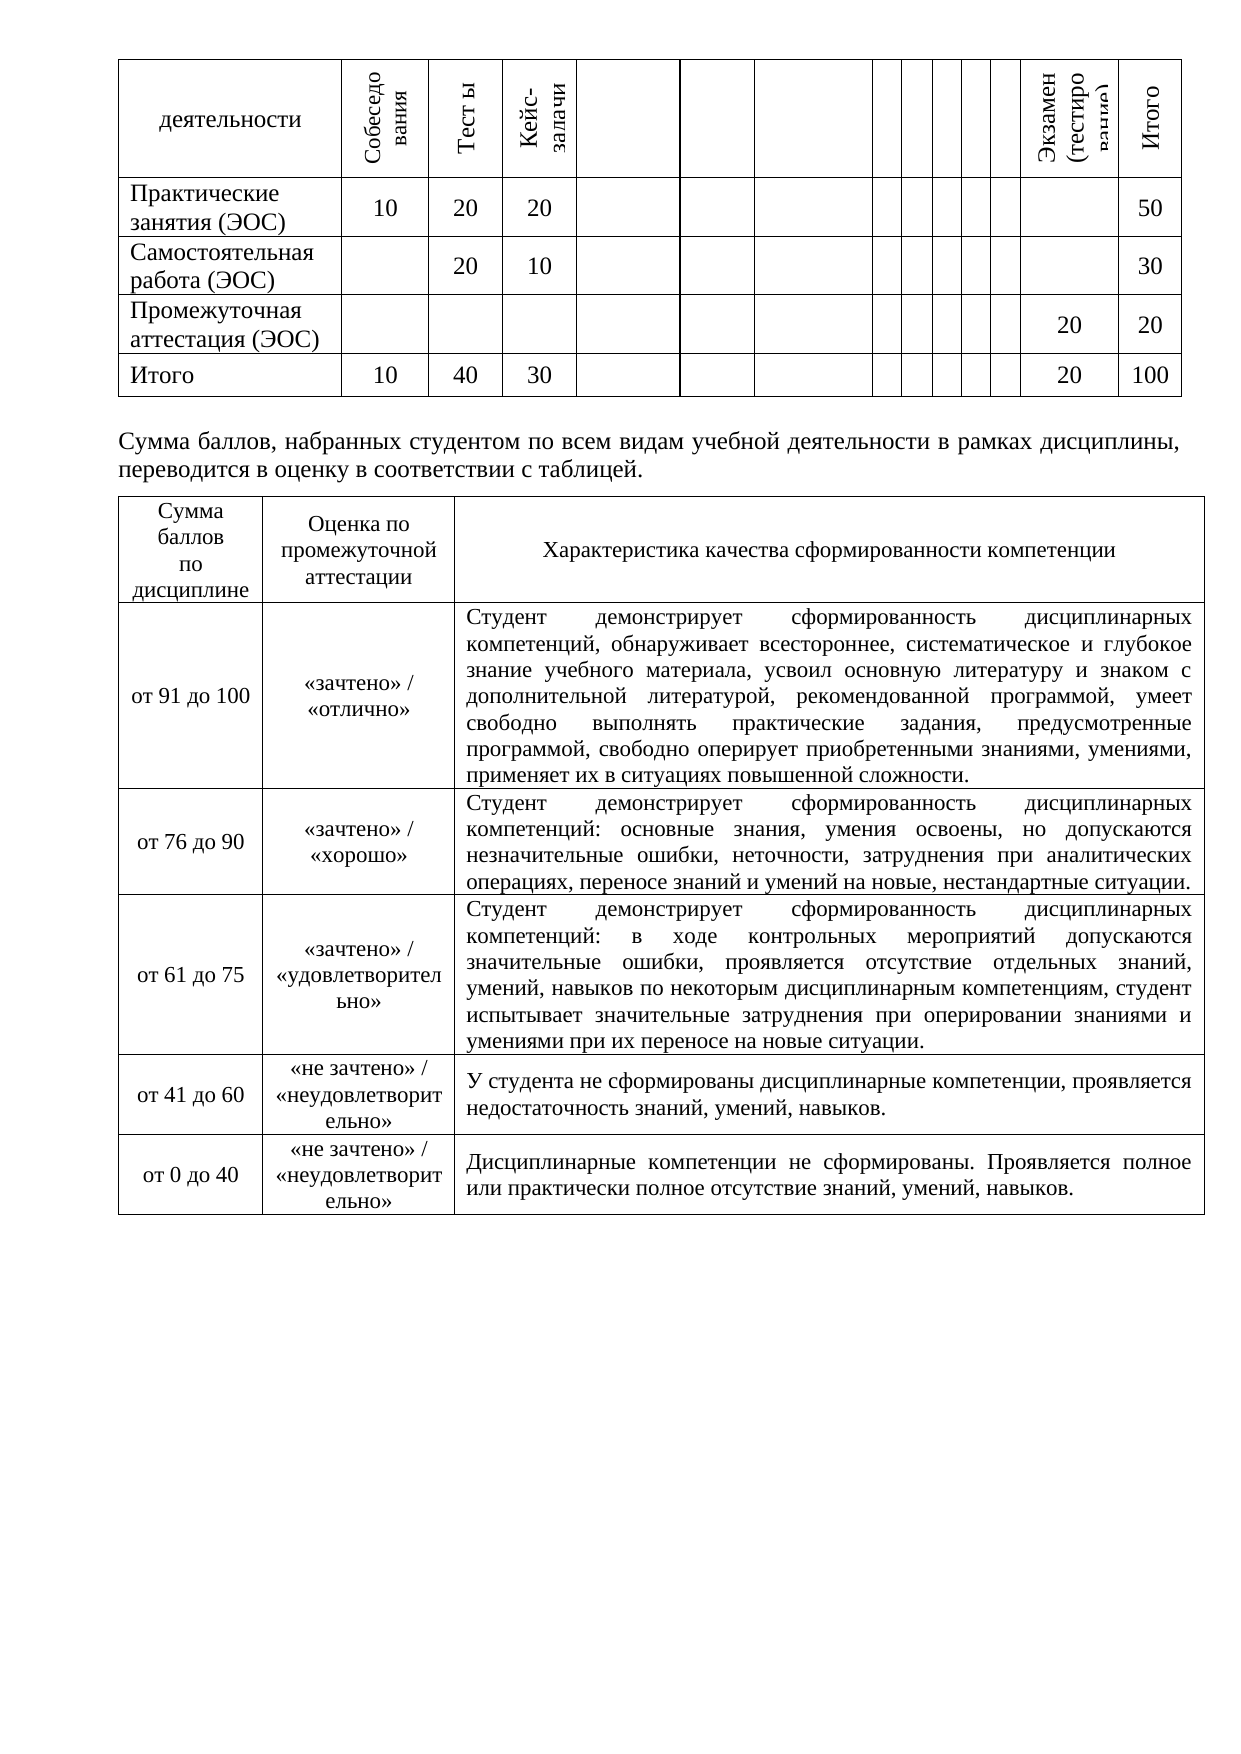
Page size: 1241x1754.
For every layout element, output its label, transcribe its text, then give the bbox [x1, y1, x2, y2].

table_cell [873, 354, 901, 396]
table_cell 30 [1119, 237, 1181, 294]
table_cell [962, 354, 990, 396]
table_cell Практические занятия (ЭОС) [119, 178, 341, 236]
table_cell «зачтено» / «хорошо» [263, 789, 454, 894]
table_cell от 76 до 90 [119, 789, 262, 894]
table_cell 40 [429, 354, 502, 396]
table_cell «не зачтено» / «неудовлетворительно» [263, 1055, 454, 1133]
table_cell [902, 295, 932, 353]
table_cell 10 [342, 178, 428, 236]
table_cell от 61 до 75 [119, 895, 262, 1053]
table_cell [577, 354, 679, 396]
table_cell Дисциплинарные компетенции не сформированы. Проявляется полное или практически полное отсутствие знаний, умений, навыков. [455, 1135, 1204, 1214]
table_cell [902, 354, 932, 396]
table_cell 20 [1119, 295, 1181, 353]
table_cell Итого [1119, 60, 1181, 177]
table_cell от 91 до 100 [119, 603, 262, 788]
table_cell [429, 295, 502, 353]
table_cell [681, 354, 754, 396]
table_cell [342, 237, 428, 294]
table_cell [962, 60, 990, 177]
table_cell [681, 237, 754, 294]
table_cell [902, 60, 932, 177]
table_header Сумма баллов по дисциплине [119, 497, 262, 602]
table_cell У студента не сформированы дисциплинарные компетенции, проявляется недостаточность знаний, умений, навыков. [455, 1055, 1204, 1133]
table_cell [933, 295, 961, 353]
table_cell от 41 до 60 [119, 1055, 262, 1133]
table_cell [962, 237, 990, 294]
table_cell [991, 237, 1020, 294]
table_cell [991, 354, 1020, 396]
table_cell 20 [429, 237, 502, 294]
table_header Оценка по промежуточной аттестации [263, 497, 454, 602]
table_cell [1021, 237, 1118, 294]
table_cell [755, 60, 872, 177]
table_cell 10 [342, 354, 428, 396]
table_header Характеристика качества сформированности компетенции [455, 497, 1204, 602]
table_cell Студент демонстрирует сформированность дисциплинарных компетенций: в ходе контрольных мероприятий допускаются значительные ошибки, проявляется отсутствие отдельных знаний, умений, навыков по некоторым дисциплинарным компетенциям, студент испытывает значительные затруднения при оперировании знаниями и умениями при их переносе на новые ситуации. [455, 895, 1204, 1053]
table_cell «не зачтено» / «неудовлетворительно» [263, 1135, 454, 1214]
table_cell [577, 178, 679, 236]
table_cell 50 [1119, 178, 1181, 236]
table_cell Кейс-задачи [503, 60, 576, 177]
table_cell [681, 295, 754, 353]
table_cell [577, 60, 679, 177]
table_cell 20 [429, 178, 502, 236]
table_cell «зачтено» / «отлично» [263, 603, 454, 788]
table_cell Студент демонстрирует сформированность дисциплинарных компетенций: основные знания, умения освоены, но допускаются незначительные ошибки, неточности, затруднения при аналитических операциях, переносе знаний и умений на новые, нестандартные ситуации. [455, 789, 1204, 894]
table_cell Студент демонстрирует сформированность дисциплинарных компетенций, обнаруживает всестороннее, систематическое и глубокое знание учебного материала, усвоил основную литературу и знаком с дополнительной литературой, рекомендованной программой, умеет свободно выполнять практические задания, предусмотренные программой, свободно оперирует приобретенными знаниями, умениями, применяет их в ситуациях повышенной сложности. [455, 603, 1204, 788]
table_cell [755, 295, 872, 353]
table_cell [991, 60, 1020, 177]
table_cell 30 [503, 354, 576, 396]
table_cell [681, 60, 754, 177]
table_cell 10 [503, 237, 576, 294]
table_cell 20 [1021, 354, 1118, 396]
table_cell [577, 237, 679, 294]
table_cell [755, 237, 872, 294]
table_cell [755, 178, 872, 236]
table_cell [933, 60, 961, 177]
table_cell [933, 178, 961, 236]
table_cell [962, 178, 990, 236]
table_cell Тест ы [429, 60, 502, 177]
table_cell [873, 237, 901, 294]
table_cell Итого [119, 354, 341, 396]
table_cell 100 [1119, 354, 1181, 396]
table_cell [873, 295, 901, 353]
table_cell от 0 до 40 [119, 1135, 262, 1214]
table_cell [902, 178, 932, 236]
table_cell [902, 237, 932, 294]
table_cell [1021, 178, 1118, 236]
table_cell Собеседования [342, 60, 428, 177]
table_cell [755, 354, 872, 396]
table_cell Промежуточная аттестация (ЭОС) [119, 295, 341, 353]
table_cell [873, 178, 901, 236]
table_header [119, 60, 341, 177]
table_cell [933, 237, 961, 294]
table_cell Экзамен (тестирование) [1021, 60, 1118, 177]
table_cell [503, 295, 576, 353]
table_cell [342, 295, 428, 353]
table_cell [991, 295, 1020, 353]
table_cell [933, 354, 961, 396]
table_cell 20 [503, 178, 576, 236]
table_cell [681, 178, 754, 236]
table_cell [962, 295, 990, 353]
table_cell [577, 295, 679, 353]
text Сумма баллов, набранных студентом по всем видам учебной деятельности в рамках дисциплины, переводится в оценку в соответствии с таблицей. [118, 426, 1181, 483]
table_cell Самостоятельная работа (ЭОС) [119, 237, 341, 294]
table_cell [991, 178, 1020, 236]
table_cell «зачтено» / «удовлетворительно» [263, 895, 454, 1053]
table_cell [873, 60, 901, 177]
table_cell 20 [1021, 295, 1118, 353]
